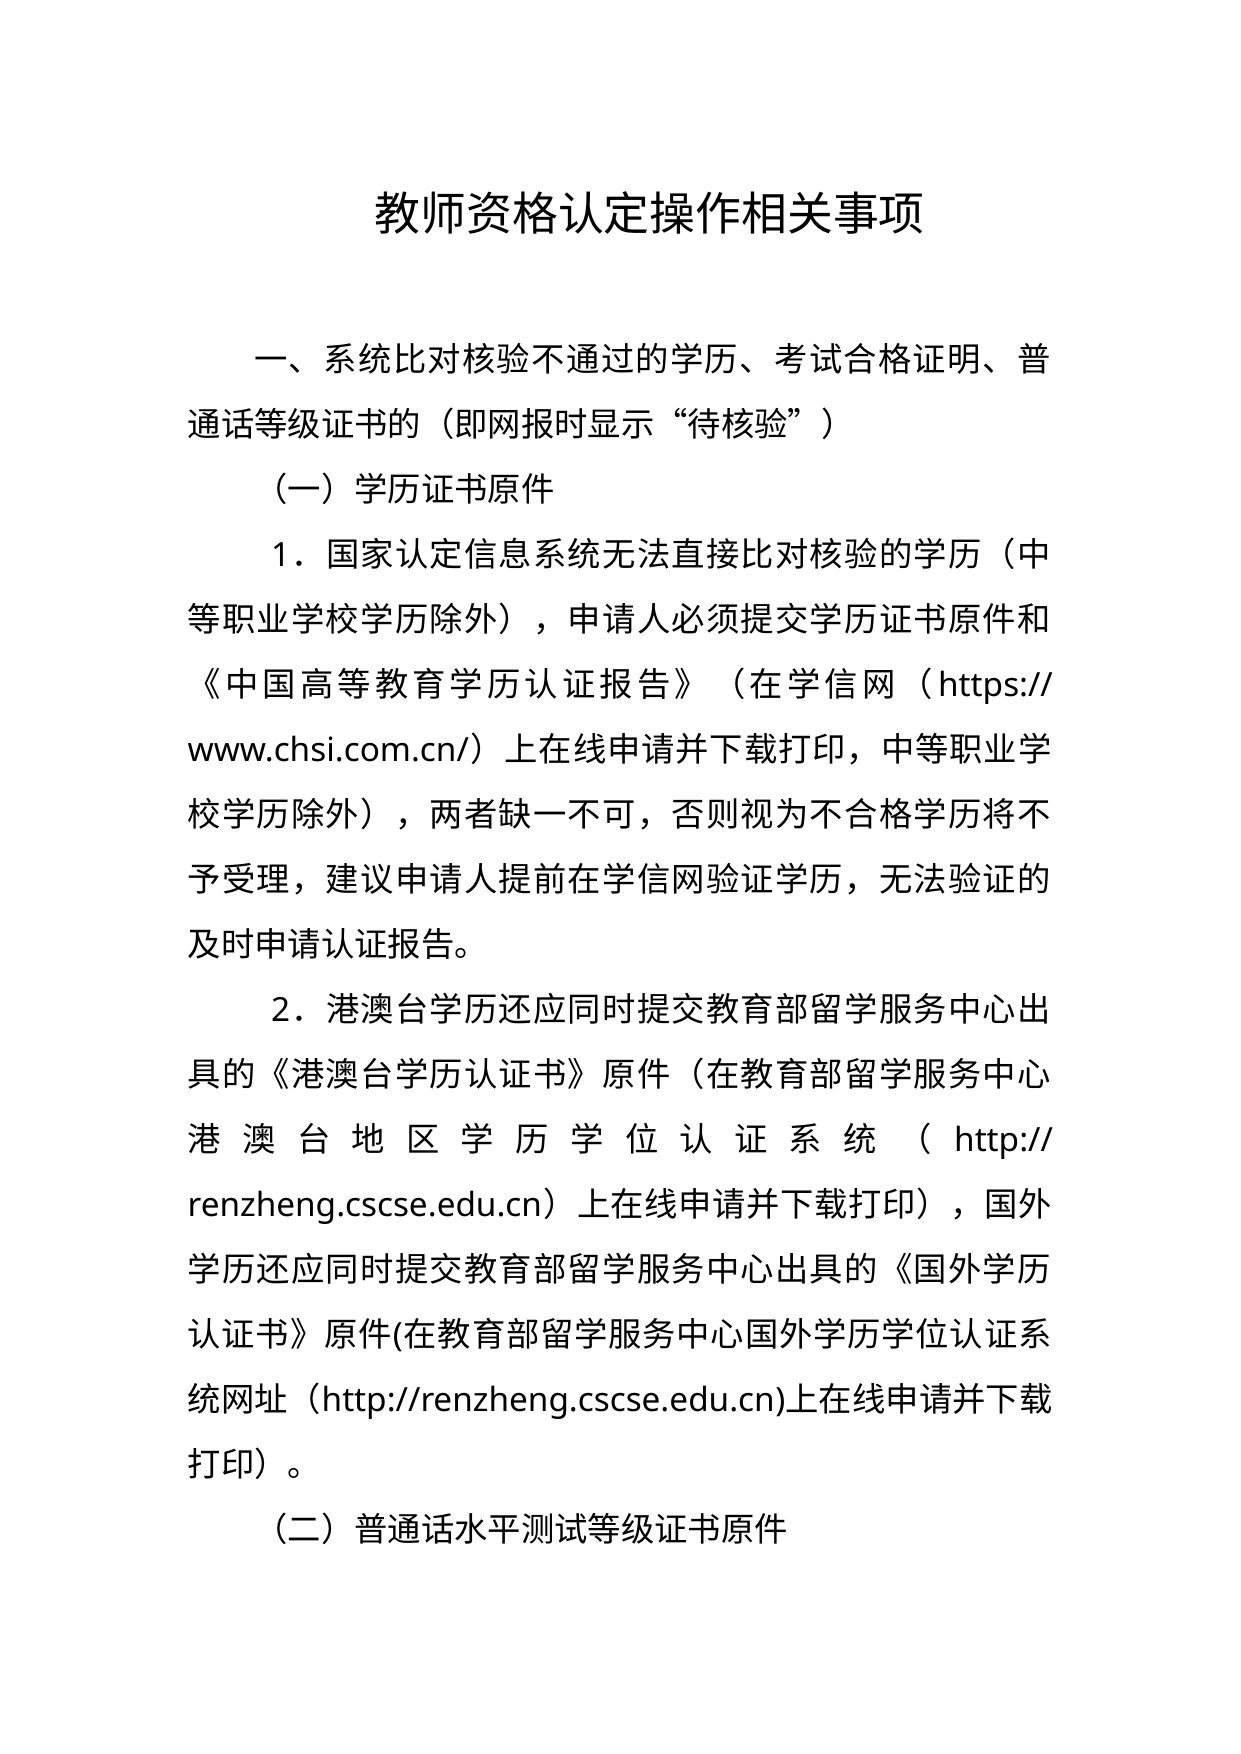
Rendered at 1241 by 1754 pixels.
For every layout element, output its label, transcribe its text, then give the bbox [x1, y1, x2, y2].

text 1．国家认定信息系统无法直接比对核验的学历（中等职业学校学历除外），申请人必须提交学历证书原件和《中国高等教育学历认证报告》（在学信网（https://www.chsi.com.cn/）上在线申请并下载打印，中等职业学校学历除外），两者缺一不可，否则视为不合格学历将不予受理，建议申请人提前在学信网验证学历，无法验证的及时申请认证报告。 [187, 519, 1053, 974]
text （一）学历证书原件 [187, 454, 1053, 519]
text （二）普通话水平测试等级证书原件 [187, 1494, 1053, 1559]
text 一、系统比对核验不通过的学历、考试合格证明、普通话等级证书的（即网报时显示“待核验”） [187, 324, 1053, 454]
text 2．港澳台学历还应同时提交教育部留学服务中心出具的《港澳台学历认证书》原件（在教育部留学服务中心港澳台地区学历学位认证系统（http://renzheng.cscse.edu.cn）上在线申请并下载打印），国外学历还应同时提交教育部留学服务中心出具的《国外学历认证书》原件(在教育部留学服务中心国外学历学位认证系统网址（http://renzheng.cscse.edu.cn)上在线申请并下载打印）。 [187, 974, 1053, 1494]
text 教师资格认定操作相关事项 [187, 162, 1053, 259]
